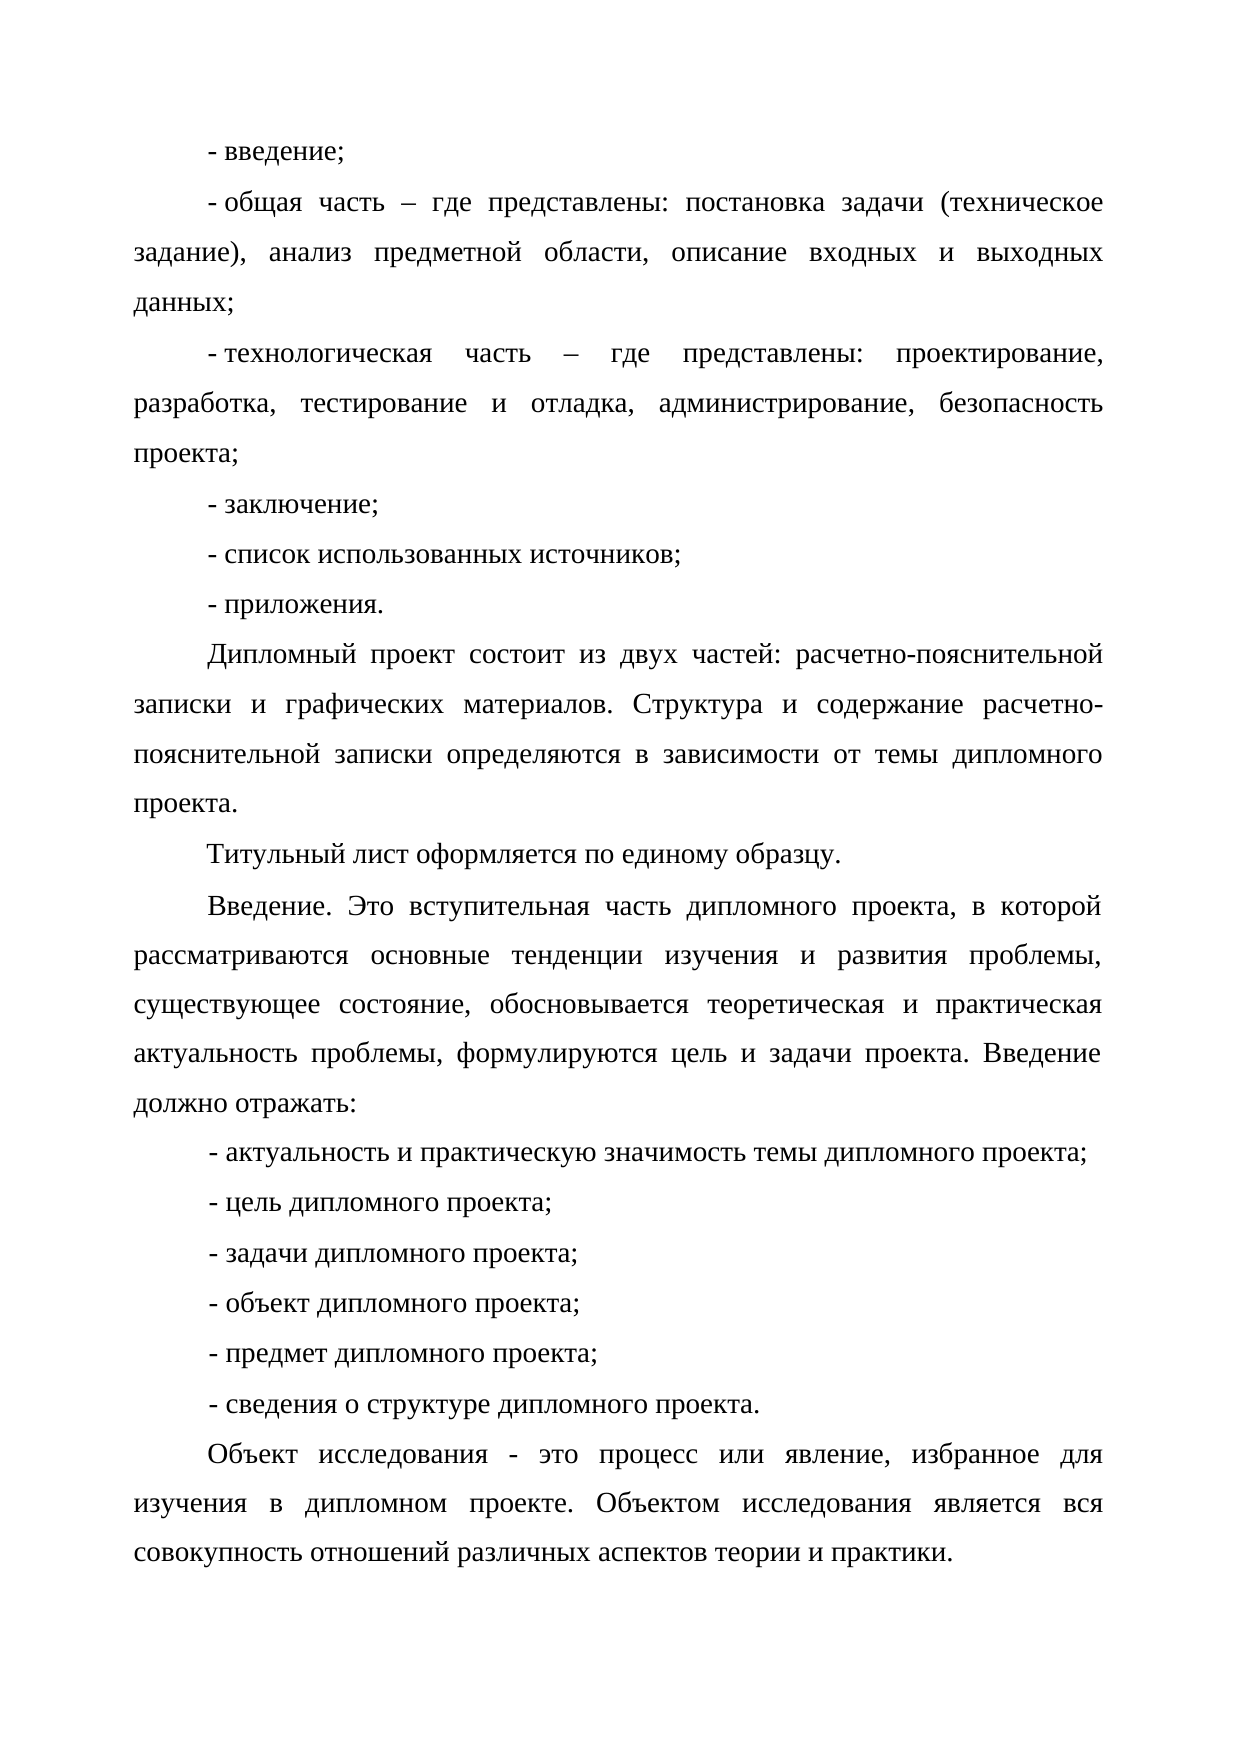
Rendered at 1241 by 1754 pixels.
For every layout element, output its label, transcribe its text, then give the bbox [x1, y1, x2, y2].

text - введение; [133, 133, 1104, 167]
text - объект дипломного проекта; [133, 1285, 1104, 1319]
text Дипломный проект состоит из двух частей: расчетно-пояснительной записки и графических материалов. Структура и содержание расчетно-пояснительной записки определяются в зависимости от темы дипломного проекта. [133, 637, 1104, 819]
text - задачи дипломного проекта; [133, 1235, 1104, 1268]
text - цель дипломного проекта; [133, 1184, 1104, 1218]
text Объект исследования - это процесс или явление, избранное для изучения в дипломном проекте. Объектом исследования является вся совокупность отношений различных аспектов теории и практики. [133, 1436, 1104, 1568]
text - заключение; [133, 486, 1104, 519]
text - общая часть – где представлены: постановка задачи (техническое задание), анализ предметной области, описание входных и выходных данных; [133, 184, 1104, 318]
text - список использованных источников; [133, 536, 1104, 569]
text - приложения. [133, 586, 1104, 620]
text - актуальность и практическую значимость темы дипломного проекта; [133, 1134, 1104, 1168]
text - технологическая часть – где представлены: проектирование, разработка, тестирование и отладка, администрирование, безопасность проекта; [133, 335, 1104, 469]
text - предмет дипломного проекта; [133, 1335, 1104, 1369]
text Титульный лист оформляется по единому образцу. [206, 836, 1104, 869]
text - сведения о структуре дипломного проекта. [133, 1386, 1104, 1419]
text Введение. Это вступительная часть дипломного проекта, в которой рассматриваются основные тенденции изучения и развития проблемы, существующее состояние, обосновывается теоретическая и практическая актуальность проблемы, формулируются цель и задачи проекта. Введение должно отражать: [133, 888, 1102, 1118]
